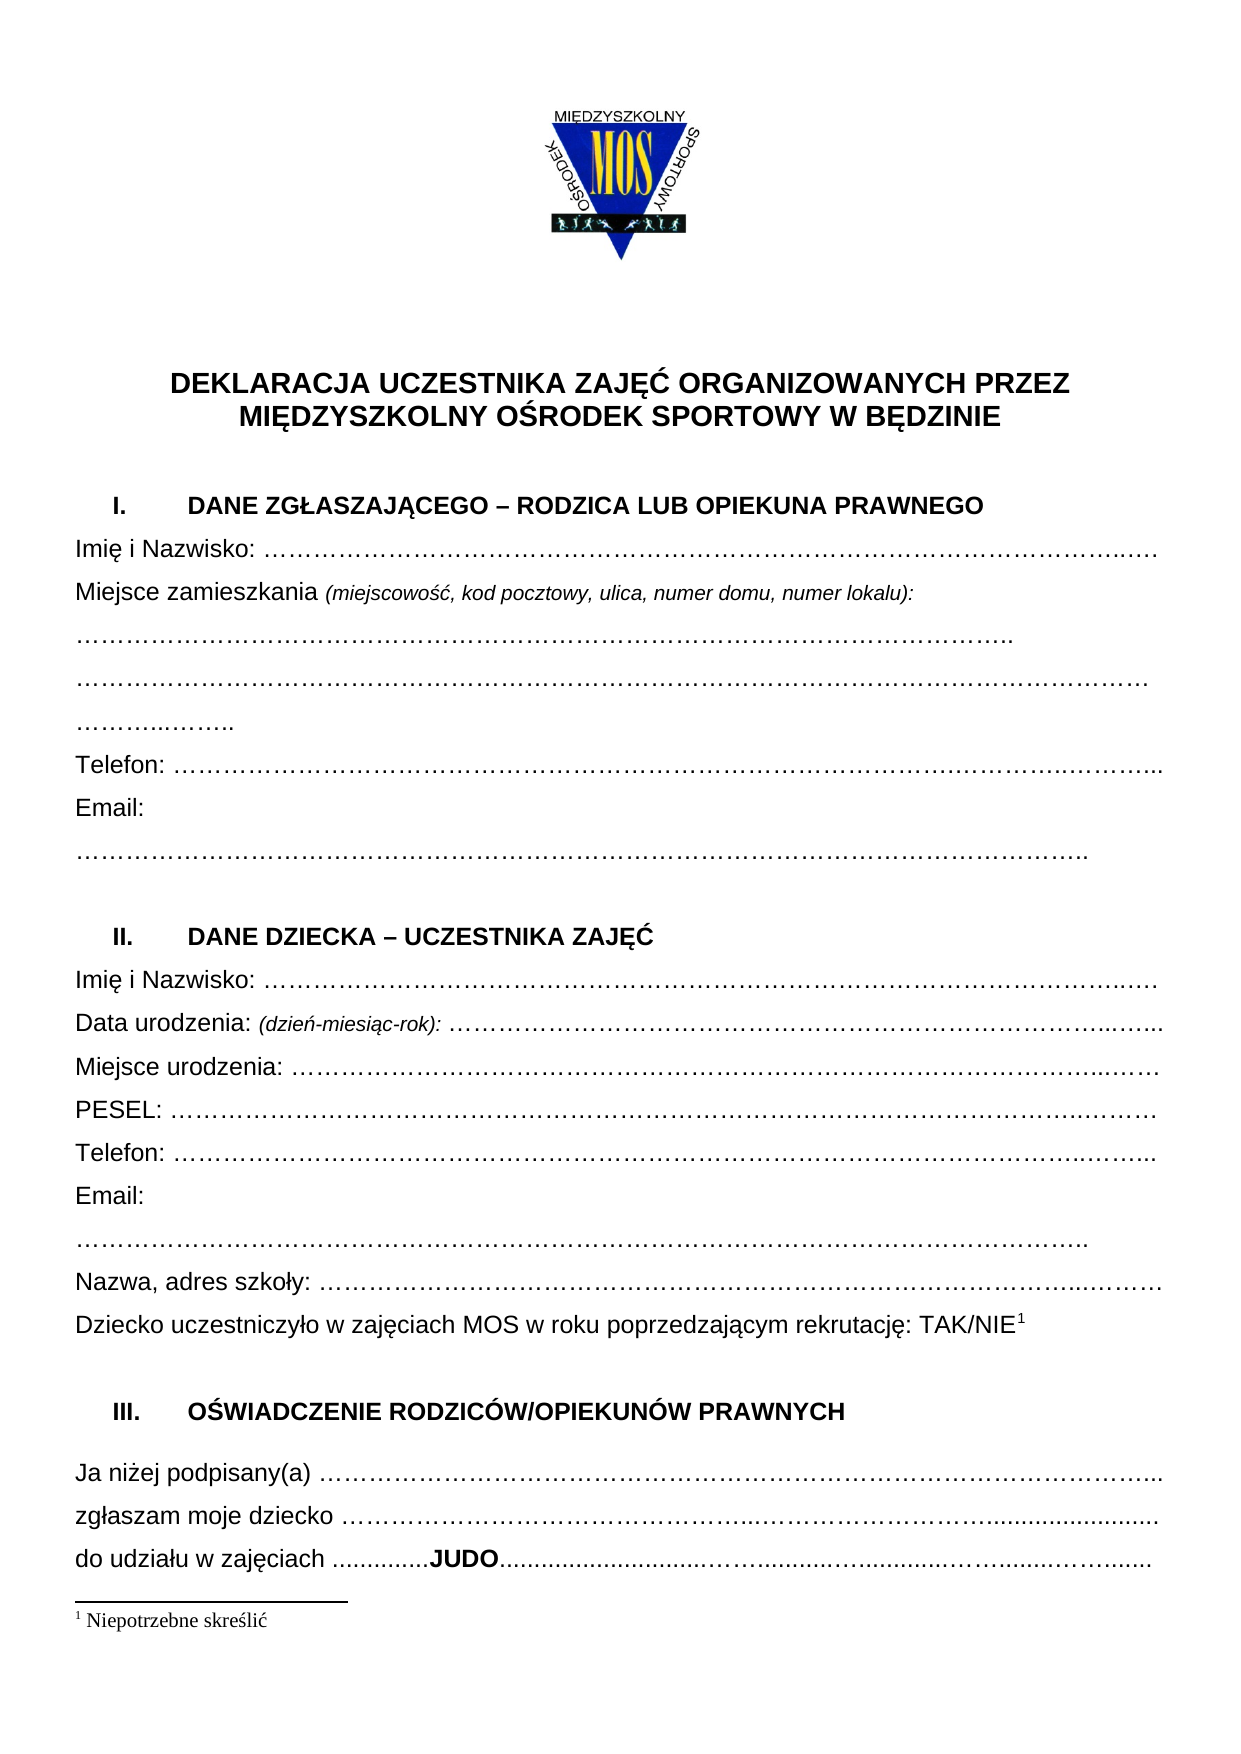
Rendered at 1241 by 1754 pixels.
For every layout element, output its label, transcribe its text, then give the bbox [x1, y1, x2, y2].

text …………………………………………………………………………………………………..…………………………………………………………………………………………………………………………...…….. [75, 620, 1165, 735]
text DEKLARACJA UCZESTNIKA ZAJĘĆ ORGANIZOWANYCH PRZEZ [75, 366, 1165, 399]
text zgłaszam moje dziecko …………………………………………...………………………......................... [75, 1501, 1165, 1530]
text Ja niżej podpisany(a) ………………………………………………………………………………………... [75, 1458, 1165, 1487]
list OŚWIADCZENIE RODZICÓW/OPIEKUNÓW PRAWNYCH [112, 1396, 1165, 1425]
text Email: ………………………………………………………………………………………………………….. [75, 793, 1165, 864]
text PESEL: ………………………………………………………………………………………………..……… [75, 1094, 1165, 1123]
text Nazwa, adres szkoły: ………………………………………………………………………………...……… [75, 1267, 1165, 1296]
list DANE DZIECKA – UCZESTNIKA ZAJĘĆ [112, 922, 1165, 951]
text Dziecko uczestniczyło w zajęciach MOS w roku poprzedzającym rekrutację: TAK/NIE [75, 1310, 1165, 1339]
text Data urodzenia: (dzień-miesiąc-rok): ……………………………………………………………………...…... [75, 1008, 1165, 1037]
text Email: ………………………………………………………………………………………………………….. [75, 1181, 1165, 1253]
text Miejsce zamieszkania (miejscowość, kod pocztowy, ulica, numer domu, numer lokalu): [75, 577, 1165, 606]
text Telefon: ………………………………………………………………………………………………..……... [75, 1138, 1165, 1166]
text Miejsce urodzenia: ……………………………………………………………………………………...…… [75, 1051, 1165, 1080]
text do udziału w zajęciach ..............JUDO..............................……...........….............……........……....... [75, 1544, 1165, 1573]
text Telefon: ………………………………………………………………………………….…………..………... [75, 749, 1165, 778]
text MIĘDZYSZKOLNY OŚRODEK SPORTOWY W BĘDZINIE [75, 399, 1165, 433]
text Imię i Nazwisko: …………………………………………………………………………………………..…. [75, 534, 1165, 563]
picture [538, 97, 702, 266]
list DANE ZGŁASZAJĄCEGO – RODZICA LUB OPIEKUNA PRAWNEGO [112, 491, 1165, 519]
text Imię i Nazwisko: …………………………………………………………………………………………..…. [75, 965, 1165, 994]
